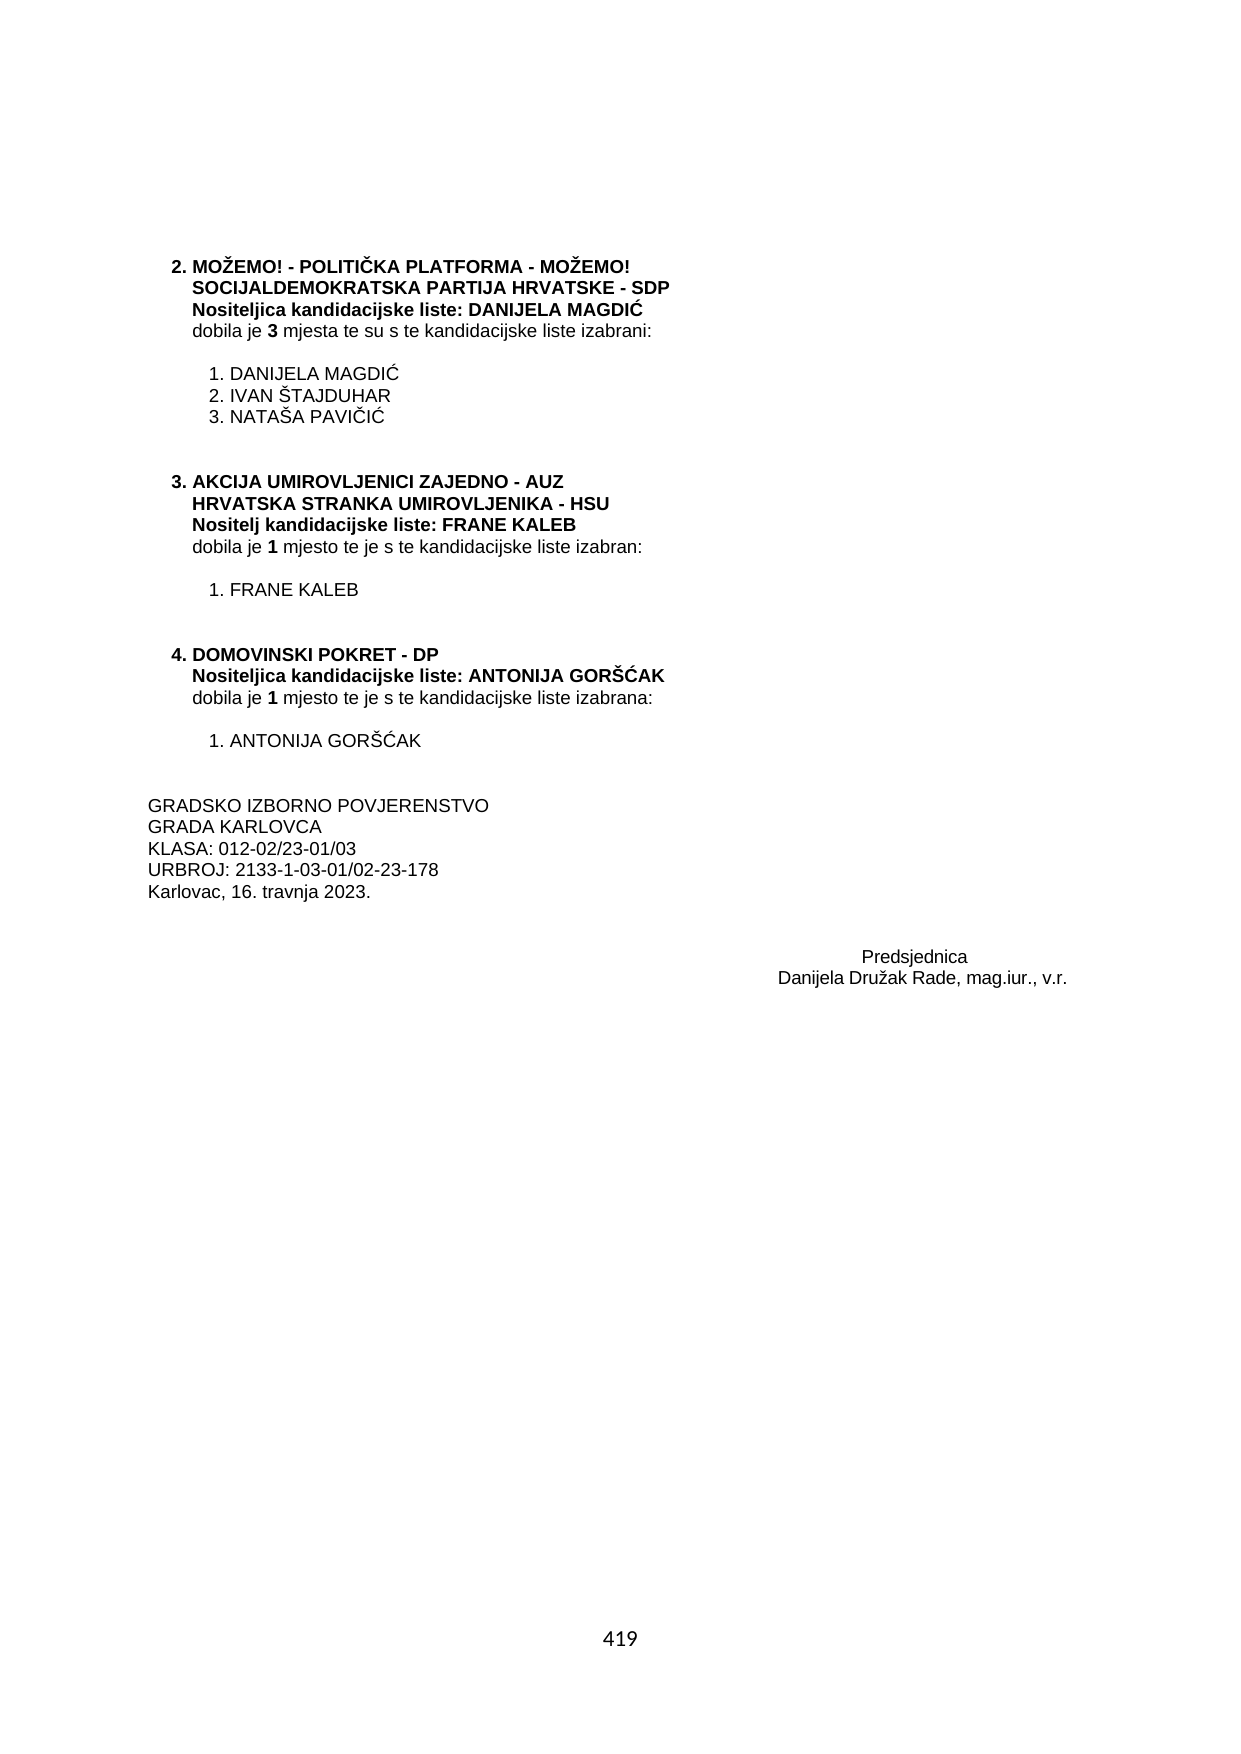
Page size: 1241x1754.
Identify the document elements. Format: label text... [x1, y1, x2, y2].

text Nositelj kandidacijske liste: FRANE KALEB [171, 514, 651, 536]
text 2. MOŽEMO! - POLITIČKA PLATFORMA - MOŽEMO! [171, 255, 676, 277]
text 2. IVAN ŠTAJDUHAR [185, 385, 1093, 406]
text Nositeljica kandidacijske liste: DANIJELA MAGDIĆ [171, 298, 676, 320]
text Predsjednica [148, 945, 1112, 967]
text 1. FRANE KALEB [148, 579, 1093, 600]
text GRADSKO IZBORNO POVJERENSTVO [148, 794, 1093, 816]
text GRADA KARLOVCA [148, 816, 1093, 838]
text Danijela Družak Rade, mag.iur., v.r. [148, 967, 1099, 988]
text 4. DOMOVINSKI POKRET - DP [171, 643, 1093, 665]
text 3. AKCIJA UMIROVLJENICI ZAJEDNO - AUZ [171, 471, 651, 493]
text SOCIJALDEMOKRATSKA PARTIJA HRVATSKE - SDP [171, 277, 676, 298]
text Nositeljica kandidacijske liste: ANTONIJA GORŠĆAK [171, 665, 670, 687]
text Karlovac, 16. travnja 2023. [148, 881, 1093, 902]
text 1. ANTONIJA GORŠĆAK [209, 730, 1093, 751]
text URBROJ: 2133-1-03-01/02-23-178 [148, 859, 1093, 881]
text 1. DANIJELA MAGDIĆ [185, 363, 1093, 385]
text dobila je 1 mjesto te je s te kandidacijske liste izabrana: [171, 687, 670, 708]
text KLASA: 012-02/23-01/03 [148, 838, 1093, 859]
text dobila je 3 mjesta te su s te kandidacijske liste izabrani: [171, 320, 676, 342]
text HRVATSKA STRANKA UMIROVLJENIKA - HSU [171, 493, 651, 514]
text dobila je 1 mjesto te je s te kandidacijske liste izabran: [171, 536, 651, 557]
text 3. NATAŠA PAVIČIĆ [185, 406, 1093, 428]
